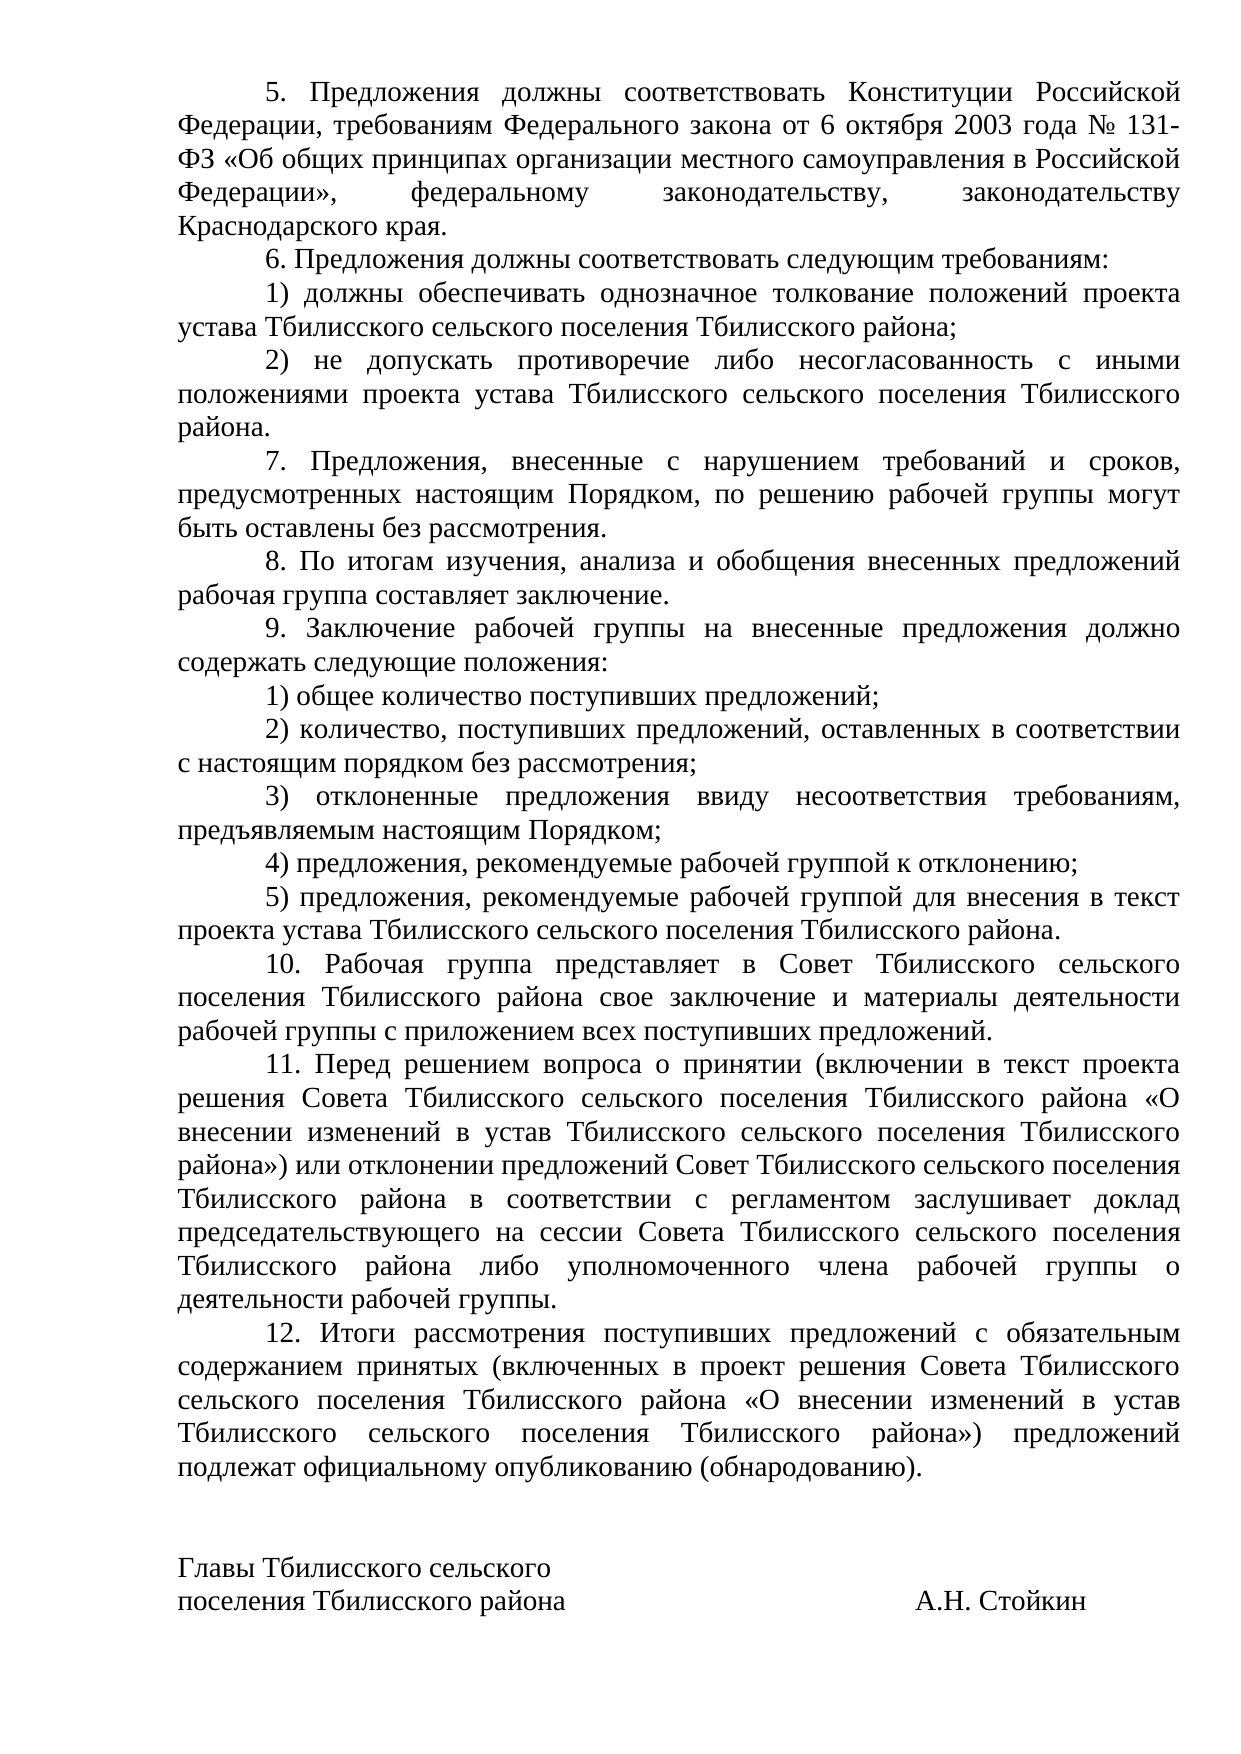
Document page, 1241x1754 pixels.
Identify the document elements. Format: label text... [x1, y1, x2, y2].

text 9. Заключение рабочей группы на внесенные предложения должно содержать следующие положения: [177, 611, 1181, 678]
text 8. По итогам изучения, анализа и обобщения внесенных предложений рабочая группа составляет заключение. [177, 543, 1181, 611]
text 5. Предложения должны соответствовать Конституции Российской Федерации, требованиям Федерального закона от 6 октября 2003 года № 131-ФЗ «Об общих принципах организации местного самоуправления в Российской Федерации», федеральному законодательству, законодательству Краснодарского края. [177, 74, 1181, 242]
text 1) должны обеспечивать однозначное толкование положений проекта устава Тбилисского сельского поселения Тбилисского района; [177, 275, 1181, 342]
text 11. Перед решением вопроса о принятии (включении в текст проекта решения Совета Тбилисского сельского поселения Тбилисского района «О внесении изменений в устав Тбилисского сельского поселения Тбилисского района») или отклонении предложений Совет Тбилисского сельского поселения Тбилисского района в соответствии с регламентом заслушивает доклад председательствующего на сессии Совета Тбилисского сельского поселения Тбилисского района либо уполномоченного члена рабочей группы о деятельности рабочей группы. [177, 1047, 1181, 1315]
text 4) предложения, рекомендуемые рабочей группой к отклонению; [177, 845, 1181, 879]
text 3) отклоненные предложения ввиду несоответствия требованиям, предъявляемым настоящим Порядком; [177, 778, 1181, 845]
text 5) предложения, рекомендуемые рабочей группой для внесения в текст проекта устава Тбилисского сельского поселения Тбилисского района. [177, 879, 1181, 946]
text 12. Итоги рассмотрения поступивших предложений с обязательным содержанием принятых (включенных в проект решения Совета Тбилисского сельского поселения Тбилисского района «О внесении изменений в устав Тбилисского сельского поселения Тбилисского района») предложений подлежат официальному опубликованию (обнародованию). [177, 1315, 1181, 1483]
text 2) не допускать противоречие либо несогласованность с иными положениями проекта устава Тбилисского сельского поселения Тбилисского района. [177, 342, 1181, 443]
text 2) количество, поступивших предложений, оставленных в соответствии с настоящим порядком без рассмотрения; [177, 711, 1181, 778]
text 10. Рабочая группа представляет в Совет Тбилисского сельского поселения Тбилисского района свое заключение и материалы деятельности рабочей группы с приложением всех поступивших предложений. [177, 946, 1181, 1047]
text Главы Тбилисского сельского [177, 1550, 1181, 1583]
text 1) общее количество поступивших предложений; [177, 678, 1181, 711]
text 6. Предложения должны соответствовать следующим требованиям: [177, 242, 1181, 275]
text поселения Тбилисского района А.Н. Стойкин [177, 1583, 1181, 1617]
text 7. Предложения, внесенные с нарушением требований и сроков, предусмотренных настоящим Порядком, по решению рабочей группы могут быть оставлены без рассмотрения. [177, 443, 1181, 543]
